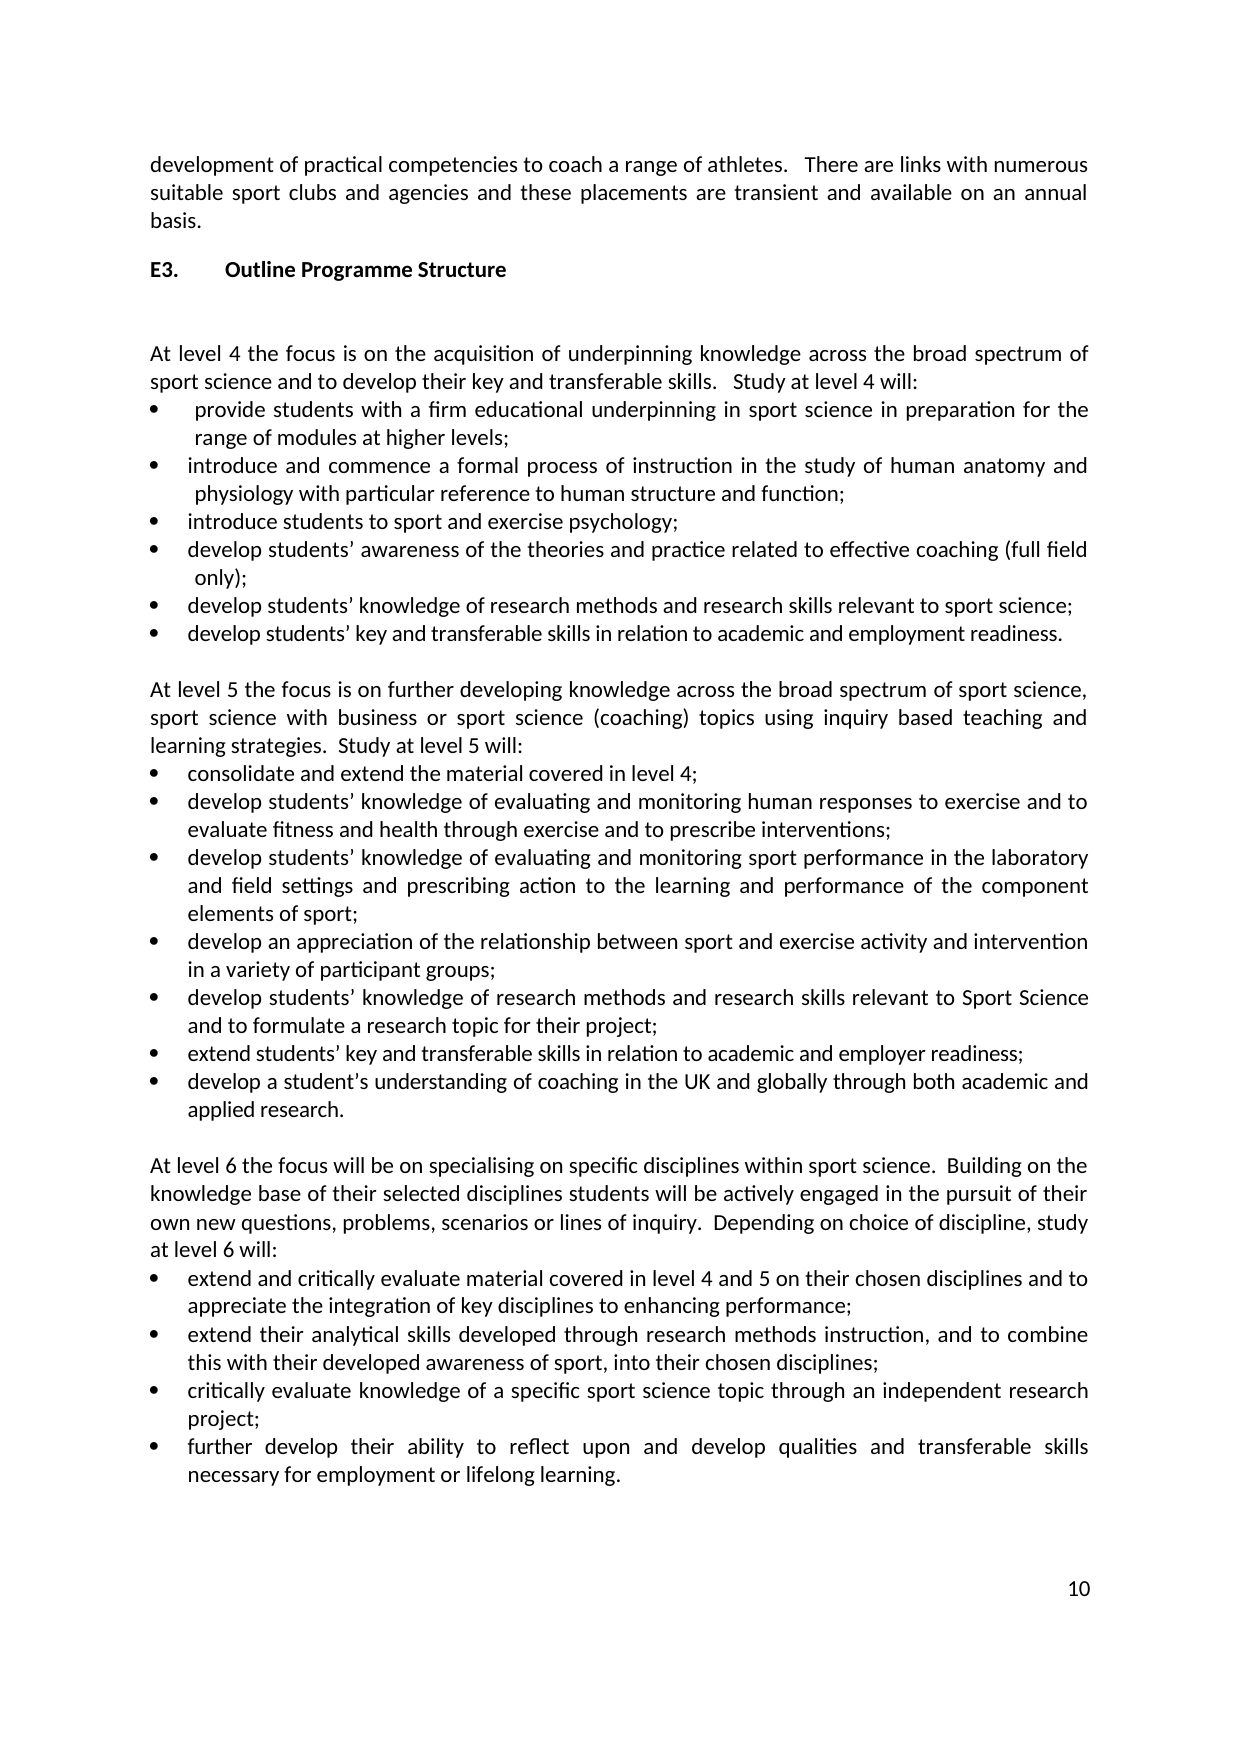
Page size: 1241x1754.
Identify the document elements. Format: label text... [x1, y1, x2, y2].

list extend and critically evaluate material covered in level 4 and 5 on their chosen disciplines and to appreciate the integration of key disciplines to enhancing performance; [150, 1264, 1090, 1320]
list provide students with a firm educational underpinning in sport science in preparation for the range of modules at higher levels; [150, 395, 1090, 451]
list introduce and commence a formal process of instruction in the study of human anatomy and physiology with particular reference to human structure and function; [150, 451, 1090, 507]
text At level 6 the focus will be on specialising on specific disciplines within sport science. Building on the knowledge base of their selected disciplines students will be actively engaged in the pursuit of their own new questions, problems, scenarios or lines of inquiry. Depending on choice of discipline, study at level 6 will: [150, 1152, 1090, 1264]
list develop an appreciation of the relationship between sport and exercise activity and intervention in a variety of participant groups; [150, 927, 1090, 983]
list extend their analytical skills developed through research methods instruction, and to combine this with their developed awareness of sport, into their chosen disciplines; [150, 1320, 1090, 1376]
text At level 5 the focus is on further developing knowledge across the broad spectrum of sport science, sport science with business or sport science (coaching) topics using inquiry based teaching and learning strategies. Study at level 5 will: [150, 675, 1090, 759]
list further develop their ability to reflect upon and develop qualities and transferable skills necessary for employment or lifelong learning. [150, 1432, 1090, 1488]
list develop a student’s understanding of coaching in the UK and globally through both academic and applied research. [150, 1067, 1090, 1123]
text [150, 150, 1090, 234]
text E3. Outline Programme Structure [150, 255, 1090, 283]
list develop students’ awareness of the theories and practice related to effective coaching (full field only); [150, 535, 1090, 591]
list critically evaluate knowledge of a specific sport science topic through an independent research project; [150, 1376, 1090, 1432]
text At level 4 the focus is on the acquisition of underpinning knowledge across the broad spectrum of sport science and to develop their key and transferable skills. Study at level 4 will: [150, 339, 1090, 395]
list develop students’ knowledge of research methods and research skills relevant to sport science; [150, 591, 1090, 619]
list consolidate and extend the material covered in level 4; [150, 759, 1090, 787]
list develop students’ knowledge of research methods and research skills relevant to Sport Science and to formulate a research topic for their project; [150, 983, 1090, 1039]
list extend students’ key and transferable skills in relation to academic and employer readiness; [150, 1039, 1090, 1067]
list develop students’ key and transferable skills in relation to academic and employment readiness. [150, 619, 1090, 647]
list introduce students to sport and exercise psychology; [150, 507, 1090, 535]
list develop students’ knowledge of evaluating and monitoring sport performance in the laboratory and field settings and prescribing action to the learning and performance of the component elements of sport; [150, 843, 1090, 927]
list develop students’ knowledge of evaluating and monitoring human responses to exercise and to evaluate fitness and health through exercise and to prescribe interventions; [150, 787, 1090, 843]
